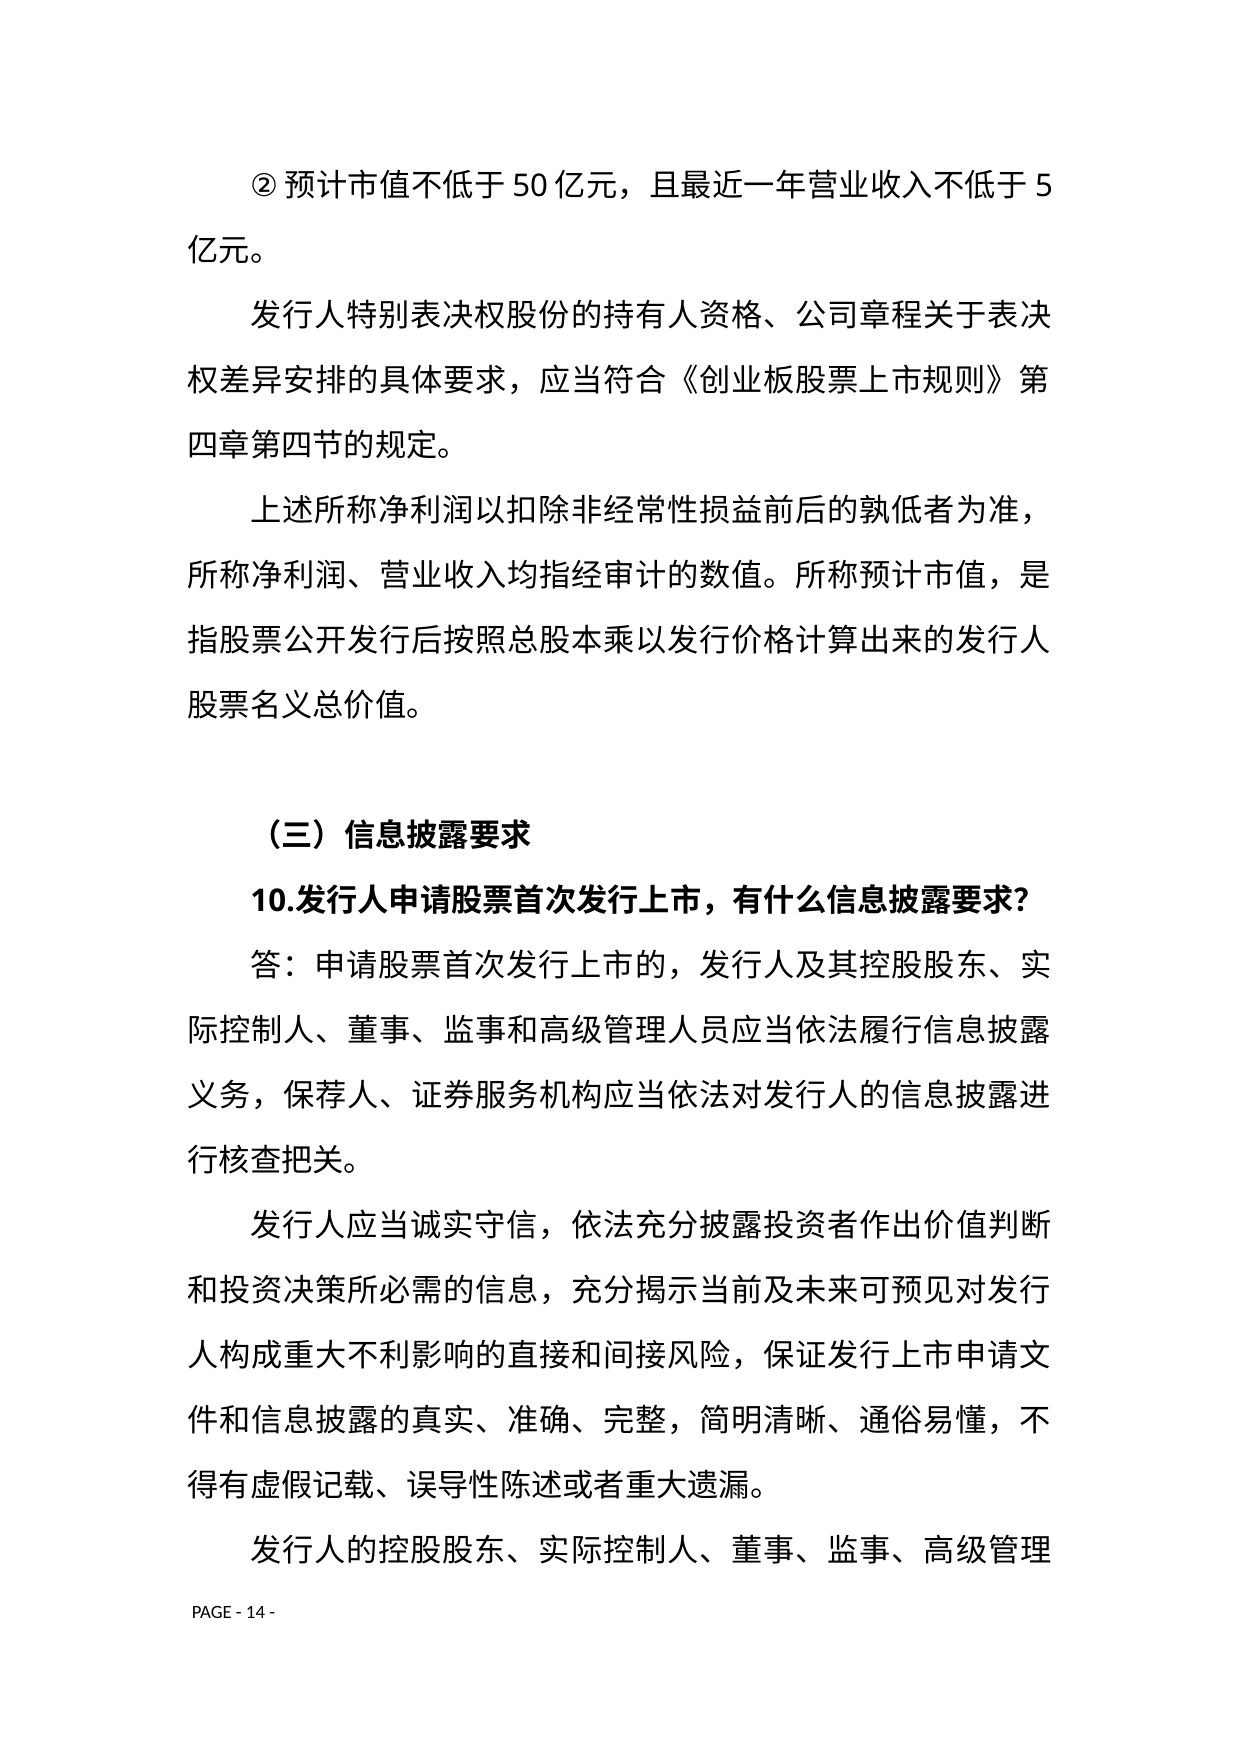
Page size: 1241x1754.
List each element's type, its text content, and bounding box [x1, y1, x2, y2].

text 发行人特别表决权股份的持有人资格、公司章程关于表决权差异安排的具体要求，应当符合《创业板股票上市规则》第四章第四节的规定。 [187, 280, 1053, 475]
text 发行人应当诚实守信，依法充分披露投资者作出价值判断和投资决策所必需的信息，充分揭示当前及未来可预见对发行人构成重大不利影响的直接和间接风险，保证发行上市申请文件和信息披露的真实、准确、完整，简明清晰、通俗易懂，不得有虚假记载、误导性陈述或者重大遗漏。 [187, 1190, 1053, 1515]
text 10.发行人申请股票首次发行上市，有什么信息披露要求？ [187, 865, 1053, 930]
text 上述所称净利润以扣除非经常性损益前后的孰低者为准，所称净利润、营业收入均指经审计的数值。所称预计市值，是指股票公开发行后按照总股本乘以发行价格计算出来的发行人股票名义总价值。 [187, 475, 1053, 735]
list （三）信息披露要求 [187, 800, 1053, 865]
text ②预计市值不低于50亿元，且最近一年营业收入不低于5亿元。 [187, 150, 1053, 280]
text 答：申请股票首次发行上市的，发行人及其控股股东、实际控制人、董事、监事和高级管理人员应当依法履行信息披露义务，保荐人、证券服务机构应当依法对发行人的信息披露进行核查把关。 [187, 930, 1053, 1190]
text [187, 1515, 1053, 1580]
